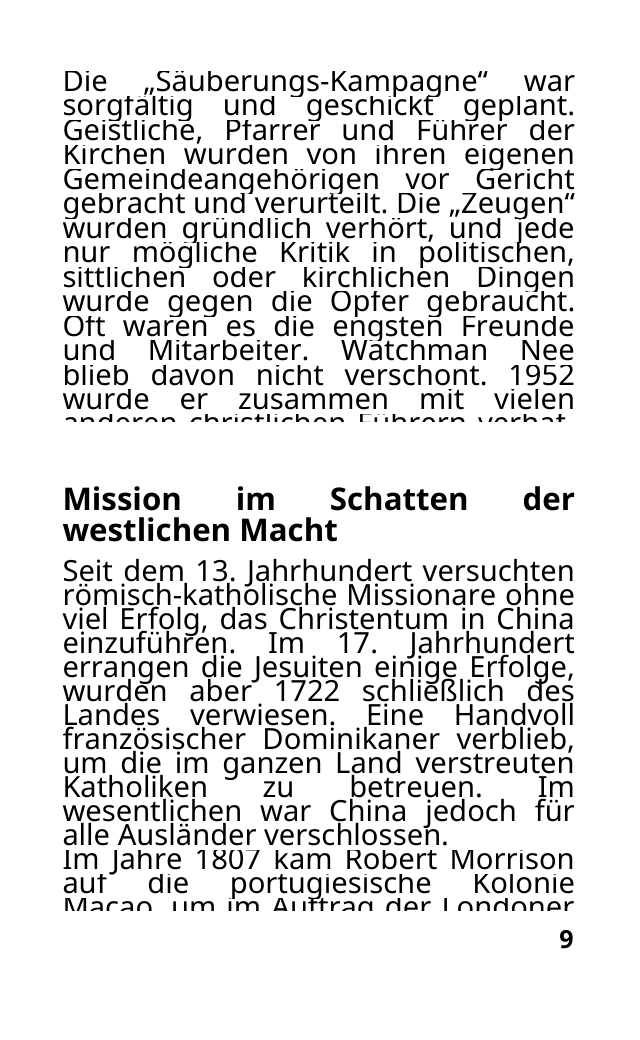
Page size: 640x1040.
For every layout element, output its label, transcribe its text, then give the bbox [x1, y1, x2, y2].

text Seit dem 13. Jahrhundert versuchten römisch-katholische Missionare ohne viel Erfolg, das Christentum in China einzuführen. Im 17. Jahrhundert errangen die Jesuiten einige Erfolge, wurden aber 1722 schließlich des Landes verwiesen. Eine Handvoll französischer Dominikaner verblieb, um die im ganzen Land verstreuten Katholiken zu betreuen. Im wesentlichen war China jedoch für alle Ausländer verschlossen. [62, 563, 575, 850]
subtitle Mission im Schatten der westlichen Macht [62, 485, 575, 548]
text 9 [559, 928, 573, 953]
text Im Jahre 1807 kam Robert Morrison auf die portugiesische Kolonie Macao, um im Auftrag der Londoner Missionsgesellschaft den Chinesen das Evangelium zu bringen. Er arbeitete bei der East-India-Company, und dadurch war es ihm hin und wieder möglich, ins Landesinnere Chinas, nach Kanton, zu reisen. In seiner freien Zeit bemühte er sich mit viel Fleiß, die Bibel ins Chinesische zu übersetzen. [62, 850, 575, 910]
text Die „Säuberungs-Kampagne“ war sorgfältig und geschickt geplant. Geistliche, Pfarrer und Führer der Kirchen wurden von ihren eigenen Gemeindeangehörigen vor Gericht gebracht und verurteilt. Die „Zeugen“ wurden gründlich verhört, und jede nur mögliche Kritik in politischen, sittlichen oder kirchlichen Dingen wurde gegen die Opfer gebraucht. Oft waren es die engsten Freunde und Mitarbeiter. Watchman Nee blieb davon nicht verschont. 1952 wurde er zusammen mit vielen anderen christlichen Führern verhaftet. Am 10. April verurteilte ihn ein kommunistisches Gericht zu zwanzig Jahren Flaft. [62, 72, 575, 422]
